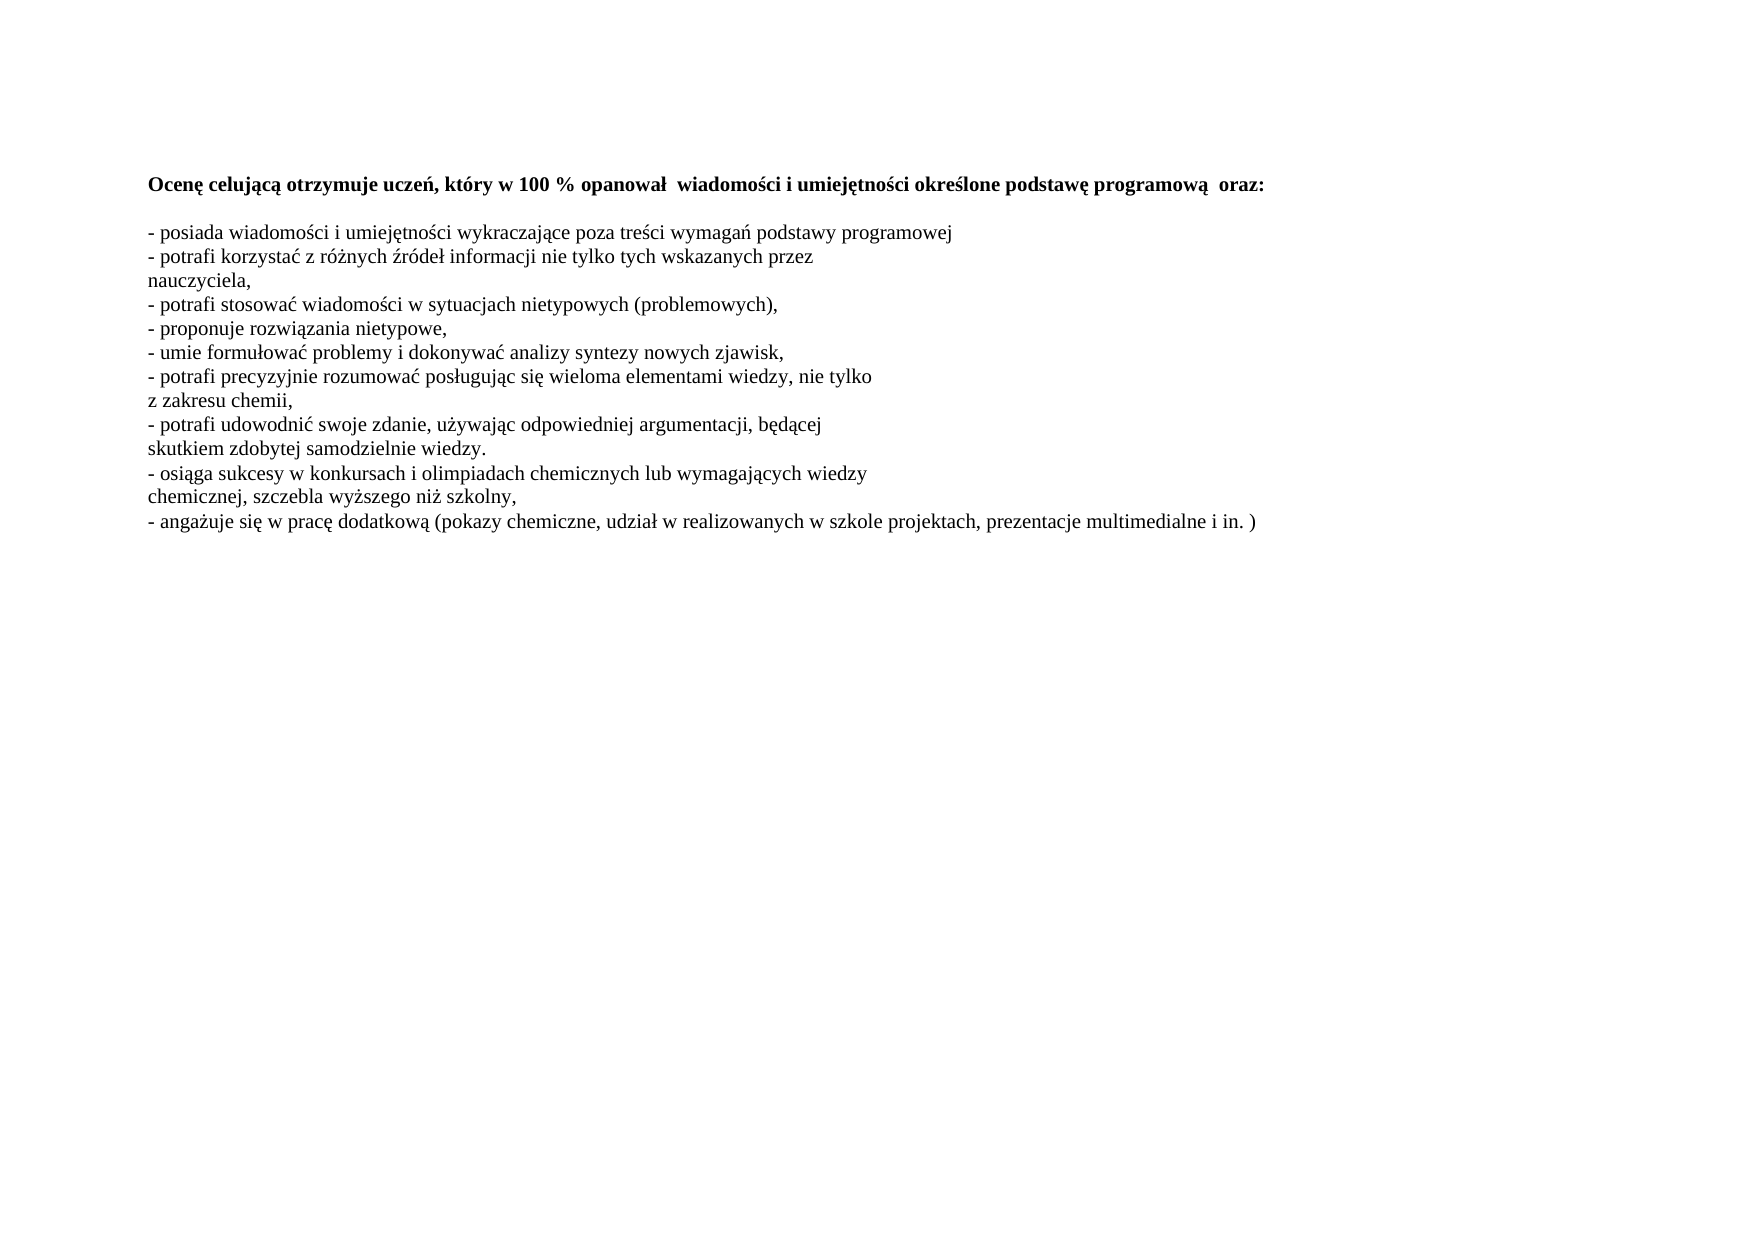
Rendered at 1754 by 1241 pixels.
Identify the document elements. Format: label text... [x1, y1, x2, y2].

text Ocenę celującą otrzymuje uczeń, który w 100 % opanował wiadomości i umiejętności określone podstawę programową oraz: [148, 172, 1606, 196]
text chemicznej, szczebla wyższego niż szkolny, [148, 484, 1606, 508]
text z zakresu chemii, [148, 388, 1606, 412]
text nauczyciela, [148, 268, 1606, 292]
text - potrafi stosować wiadomości w sytuacjach nietypowych (problemowych), [148, 292, 1606, 316]
text - posiada wiadomości i umiejętności wykraczające poza treści wymagań podstawy programowej [148, 220, 1606, 244]
text - potrafi korzystać z różnych źródeł informacji nie tylko tych wskazanych przez [148, 244, 1606, 268]
text skutkiem zdobytej samodzielnie wiedzy. [148, 436, 1606, 460]
text - proponuje rozwiązania nietypowe, [148, 316, 1606, 340]
text - angażuje się w pracę dodatkową (pokazy chemiczne, udział w realizowanych w szkole projektach, prezentacje multimedialne i in. ) [148, 508, 1606, 533]
text - osiąga sukcesy w konkursach i olimpiadach chemicznych lub wymagających wiedzy [148, 460, 1606, 484]
text - umie formułować problemy i dokonywać analizy syntezy nowych zjawisk, [148, 340, 1606, 364]
text - potrafi udowodnić swoje zdanie, używając odpowiedniej argumentacji, będącej [148, 412, 1606, 436]
text - potrafi precyzyjnie rozumować posługując się wieloma elementami wiedzy, nie tylko [148, 364, 1606, 388]
